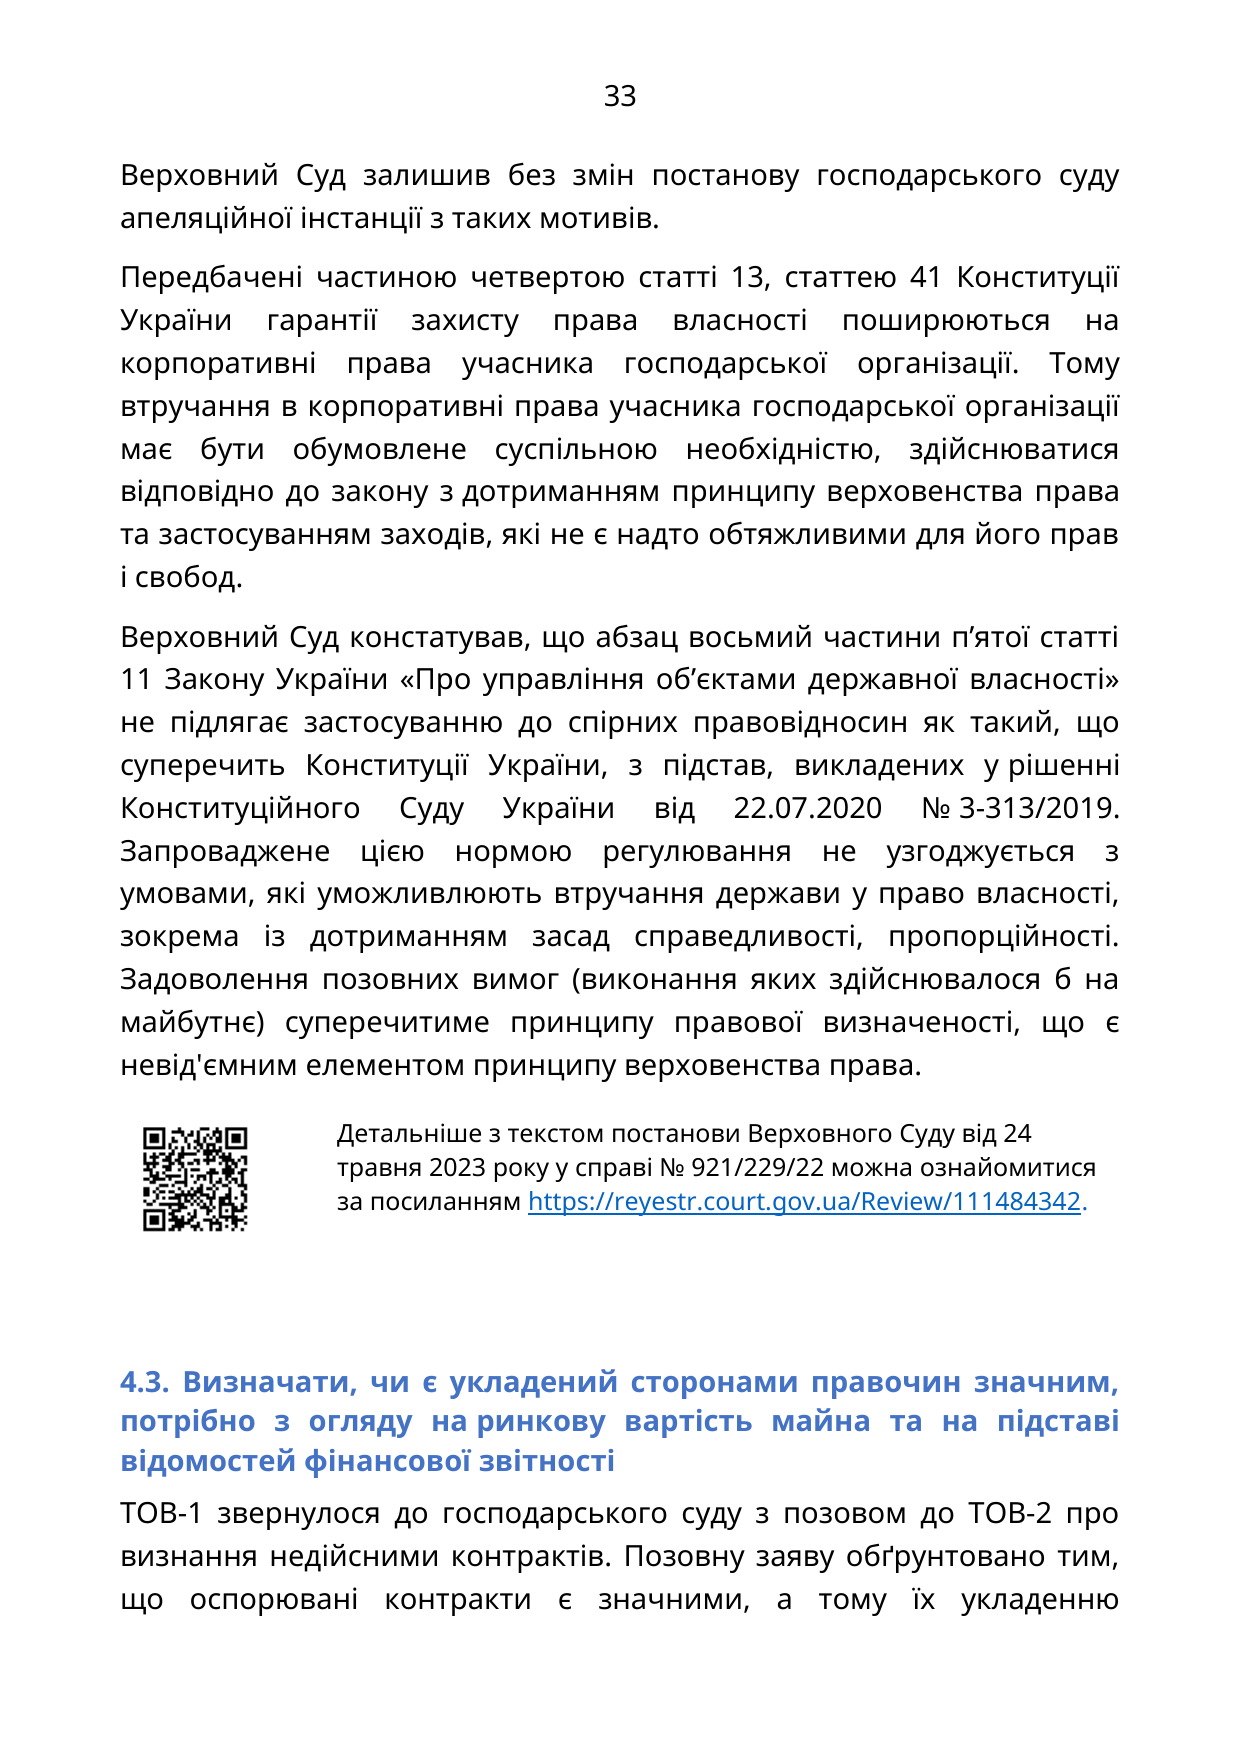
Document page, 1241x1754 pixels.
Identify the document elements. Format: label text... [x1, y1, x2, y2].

picture [131, 1116, 260, 1244]
table_header [120, 1104, 326, 1244]
text 4.3. Визначати, чи є укладений сторонами правочин значним, потрібно з огляду на ринкову вартість майна та на підставі відомостей фінансової звітності [120, 1361, 1120, 1480]
table_header Детальніше з текстом постанови Верховного Суду від 24 травня 2023 року у справі № 921/229/22 можна ознайомитися за посиланням https://reyestr.court.gov.ua/Review/111484342. [326, 1104, 1120, 1244]
text Верховний Суд констатував, що абзац восьмий частини п’ятої статті 11 Закону України «Про управління об’єктами державної власності» не підлягає застосуванню до спірних правовідносин як такий, що суперечить Конституції України, з підстав, викладених у рішенні Конституційного Суду України від 22.07.2020 № 3-313/2019. Запроваджене цією нормою регулювання не узгоджується з умовами, які уможливлюють втручання держави у право власності, зокрема із дотриманням засад справедливості, пропорційності. Задоволення позовних вимог (виконання яких здійснювалося б на майбутнє) суперечитиме принципу правової визначеності, що є невід'ємним елементом принципу верховенства права. [120, 616, 1120, 1084]
text Верховний Суд залишив без змін постанову господарського суду апеляційної інстанції з таких мотивів. [120, 154, 1120, 237]
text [120, 1492, 1120, 1618]
text Передбачені частиною четвертою статті 13, статтею 41 Конституції України гарантії захисту права власності поширюються на корпоративні права учасника господарської організації. Тому втручання в корпоративні права учасника господарської організації має бути обумовлене суспільною необхідністю, здійснюватися відповідно до закону з дотриманням принципу верховенства права та застосуванням заходів, які не є надто обтяжливими для його прав і свобод. [120, 257, 1120, 596]
